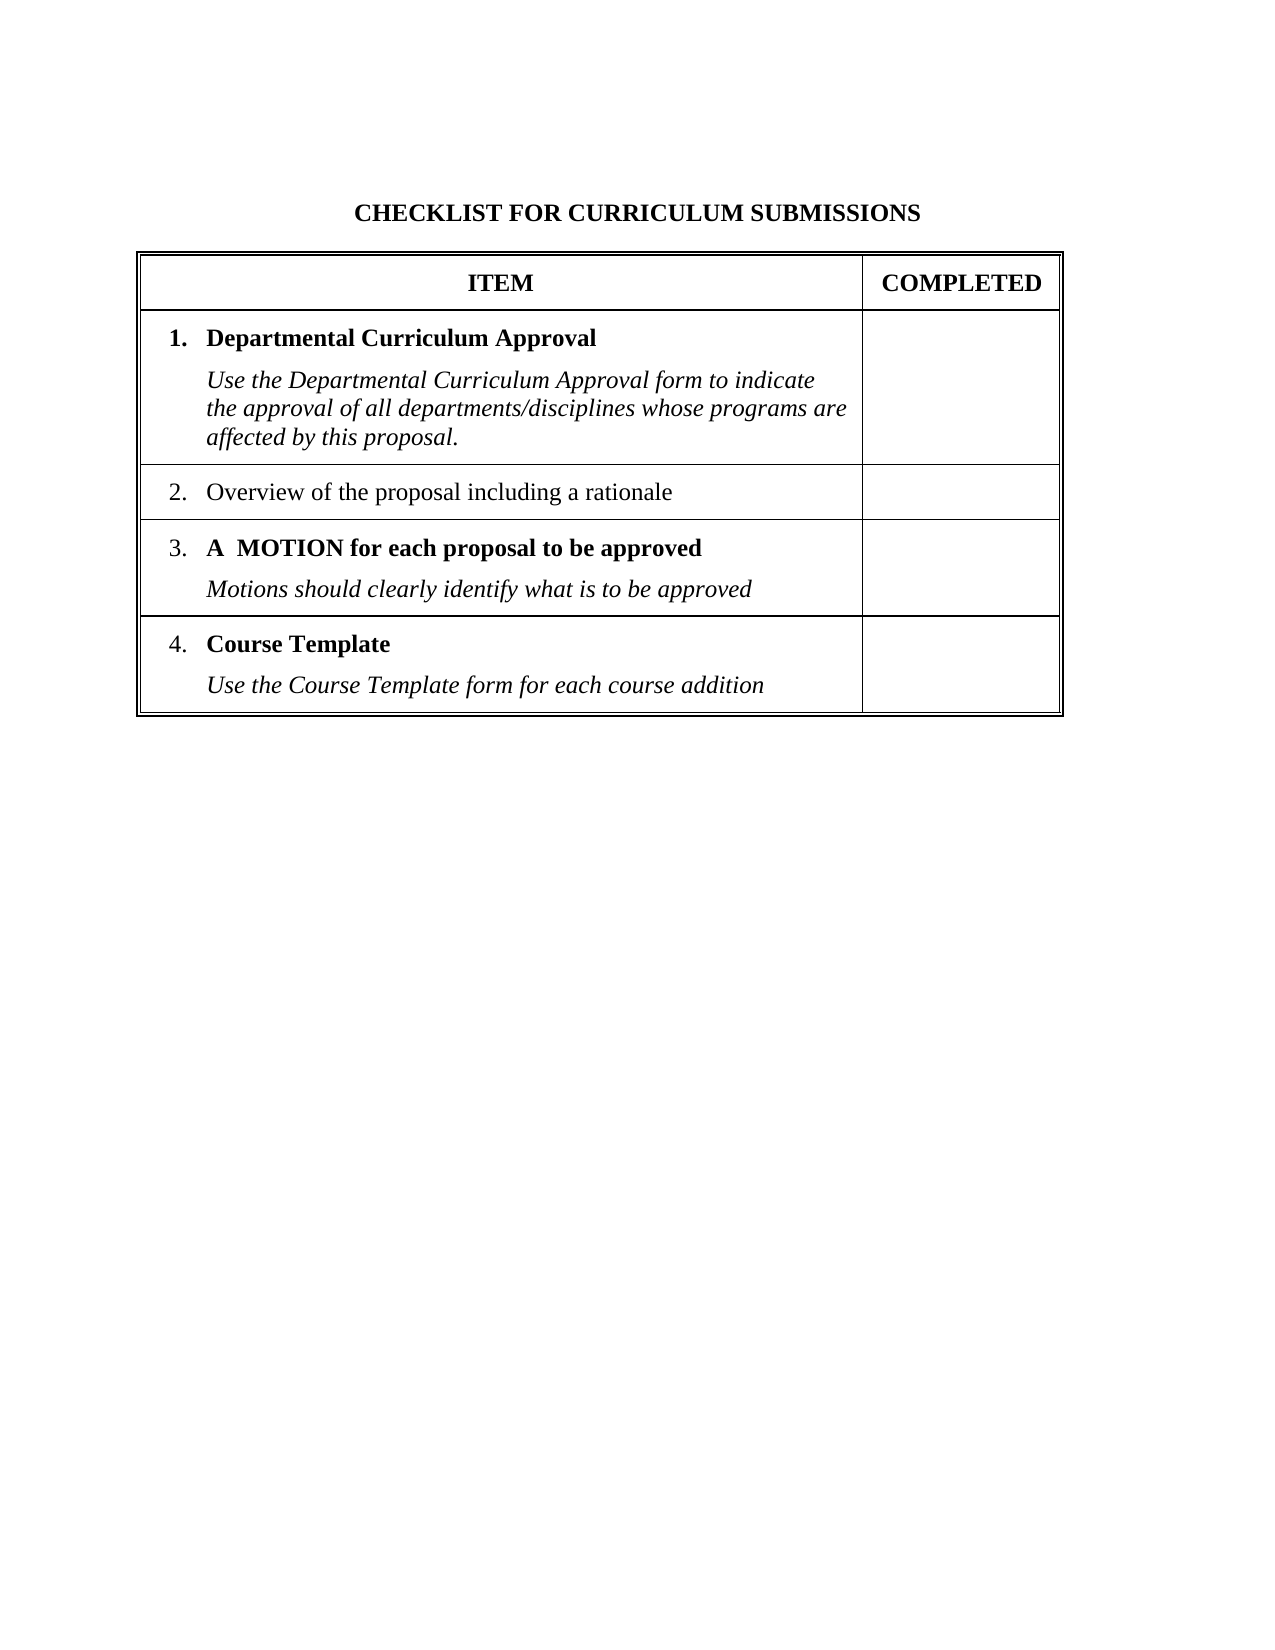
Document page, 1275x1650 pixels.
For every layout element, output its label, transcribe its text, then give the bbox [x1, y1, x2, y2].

table_cell [863, 465, 1059, 519]
table_cell A MOTION for each proposal to be approved Motions should clearly identify what is to be approved [141, 520, 862, 615]
table_cell [863, 311, 1059, 463]
table_cell Departmental Curriculum Approval Use the Departmental Curriculum Approval form to indicate the approval of all departments/disciplines whose programs are affected by this proposal. [141, 311, 862, 463]
text CHECKLIST FOR CURRICULUM SUBMISSIONS [150, 198, 1125, 227]
table_header ITEM [141, 256, 862, 309]
table_cell [863, 617, 1059, 712]
table_cell Course Template Use the Course Template form for each course addition [141, 617, 862, 712]
table_cell Overview of the proposal including a rationale [141, 465, 862, 519]
table_cell [863, 520, 1059, 615]
table_header COMPLETED [863, 256, 1059, 309]
